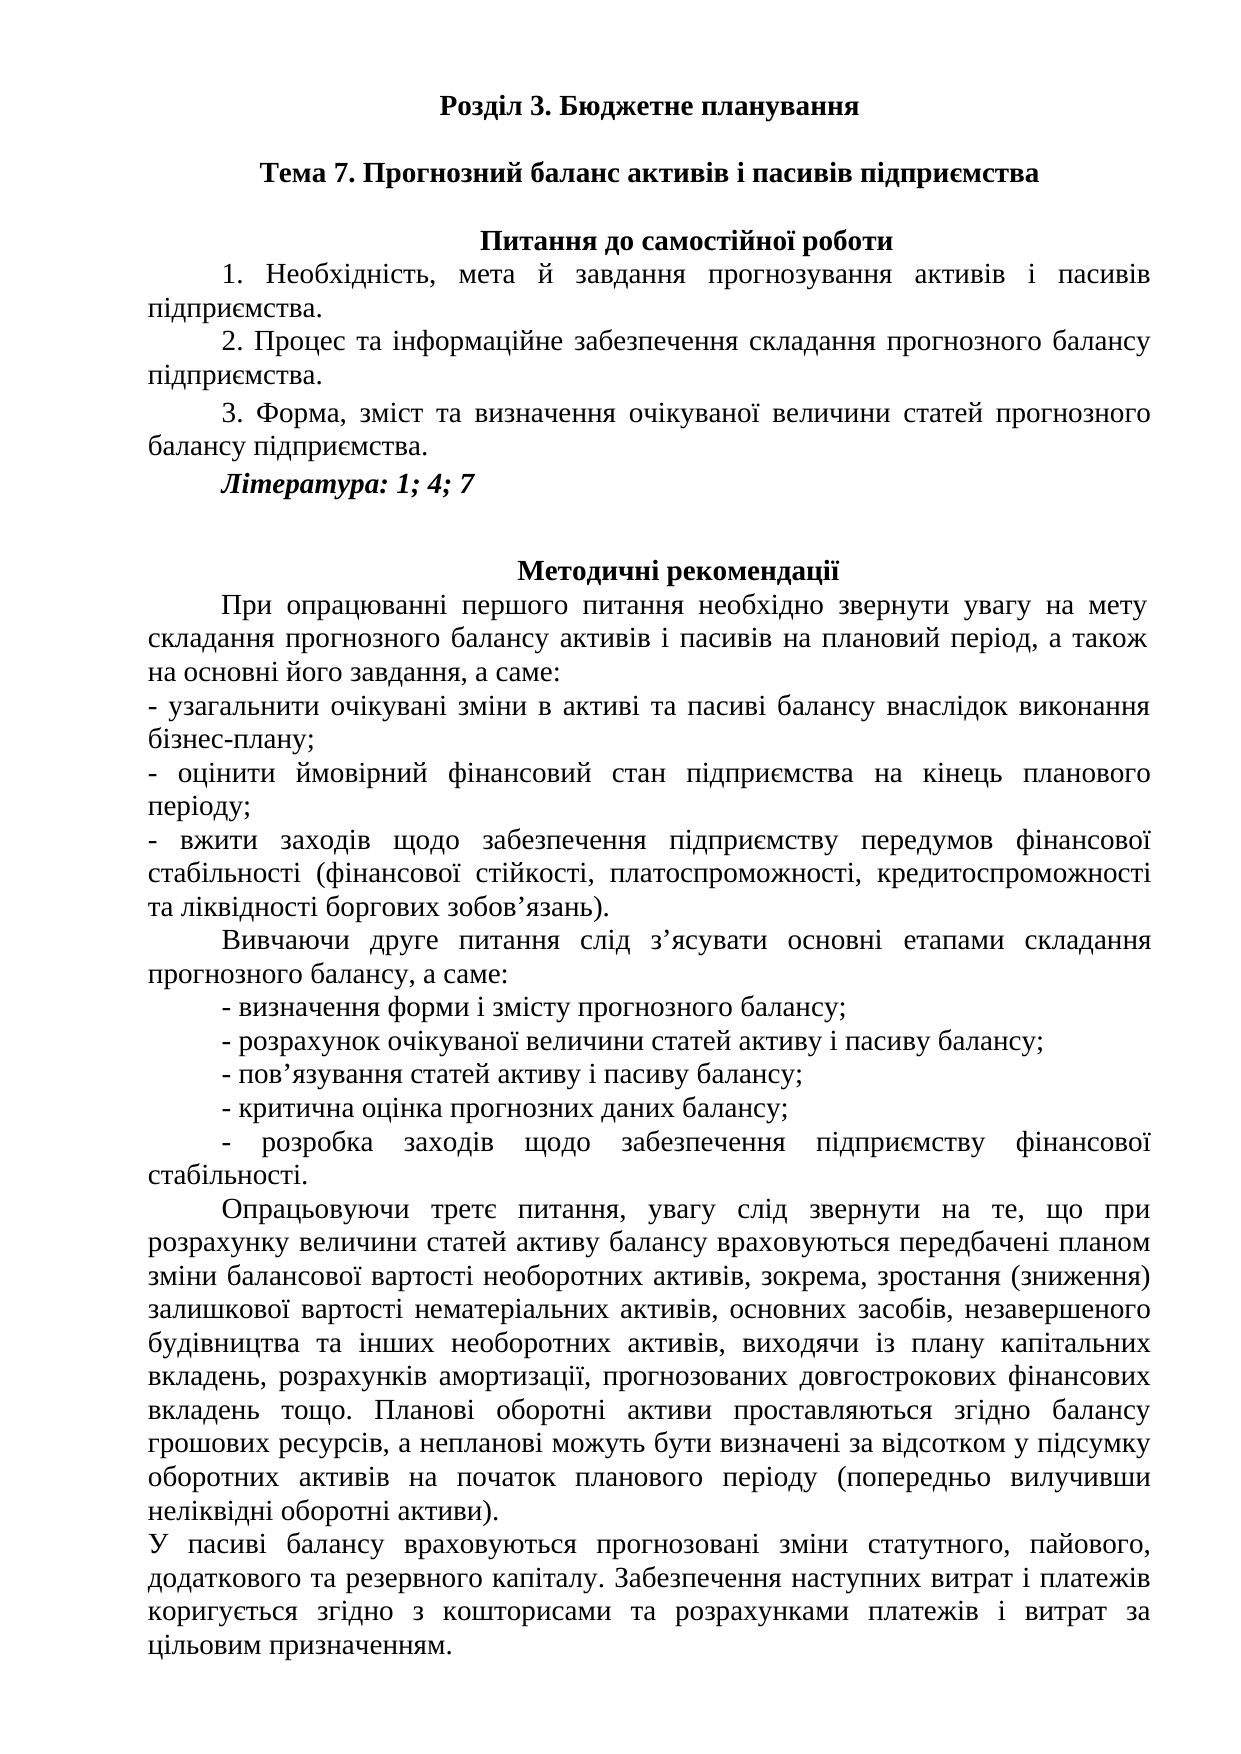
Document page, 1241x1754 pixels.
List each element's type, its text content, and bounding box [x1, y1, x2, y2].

text - вжити заходів щодо забезпечення підприємству передумов фінансової стабільності (фінансової стійкості, платоспроможності, кредитоспроможності та ліквідності боргових зобов’язань). [148, 822, 1152, 922]
text 3. Форма, зміст та визначення очікуваної величини статей прогнозного балансу підприємства. [148, 395, 1152, 462]
text - визначення форми і змісту прогнозного балансу; [148, 989, 1152, 1023]
text - розробка заходів щодо забезпечення підприємству фінансової стабільності. [148, 1124, 1152, 1191]
text Питання до самостійної роботи [148, 223, 1152, 256]
text При опрацюванні першого питання необхідно звернути увагу на мету складання прогнозного балансу активів і пасивів на плановий період, а також на основні його завдання, а саме: [148, 587, 1148, 688]
text - узагальнити очікувані зміни в активі та пасиві балансу внаслідок виконання бізнес-плану; [148, 688, 1152, 755]
text Розділ 3. Бюджетне планування [148, 88, 1152, 122]
text 2. Процес та інформаційне забезпечення складання прогнозного балансу підприємства. [148, 323, 1152, 390]
text - розрахунок очікуваної величини статей активу і пасиву балансу; [148, 1023, 1152, 1057]
text Література: 1; 4; 7 [148, 466, 1152, 500]
text Опрацьовуючи третє питання, увагу слід звернути на те, що при розрахунку величини статей активу балансу враховуються передбачені планом зміни балансової вартості необоротних активів, зокрема, зростання (зниження) залишкової вартості нематеріальних активів, основних засобів, незавершеного будівництва та інших необоротних активів, виходячи із плану капітальних вкладень, розрахунків амортизації, прогнозованих довгострокових фінансових вкладень тощо. Планові оборотні активи проставляються згідно балансу грошових ресурсів, а непланові можуть бути визначені за відсотком у підсумку оборотних активів на початок планового періоду (попередньо вилучивши неліквідні оборотні активи). [148, 1191, 1152, 1526]
text - пов’язування статей активу і пасиву балансу; [148, 1057, 1152, 1090]
text 1. Необхідність, мета й завдання прогнозування активів і пасивів підприємства. [148, 256, 1152, 323]
text - критична оцінка прогнозних даних балансу; [148, 1090, 1152, 1124]
text - оцінити ймовірний фінансовий стан підприємства на кінець планового періоду; [148, 755, 1152, 822]
text Тема 7. Прогнозний баланс активів і пасивів підприємства [148, 156, 1152, 189]
text Методичні рекомендації [148, 553, 1150, 587]
text Вивчаючи друге питання слід з’ясувати основні етапами складання прогнозного балансу, а саме: [148, 922, 1152, 989]
text У пасиві балансу враховуються прогнозовані зміни статутного, пайового, додаткового та резервного капіталу. Забезпечення наступних витрат і платежів коригується згідно з кошторисами та розрахунками платежів і витрат за цільовим призначенням. [148, 1526, 1152, 1660]
